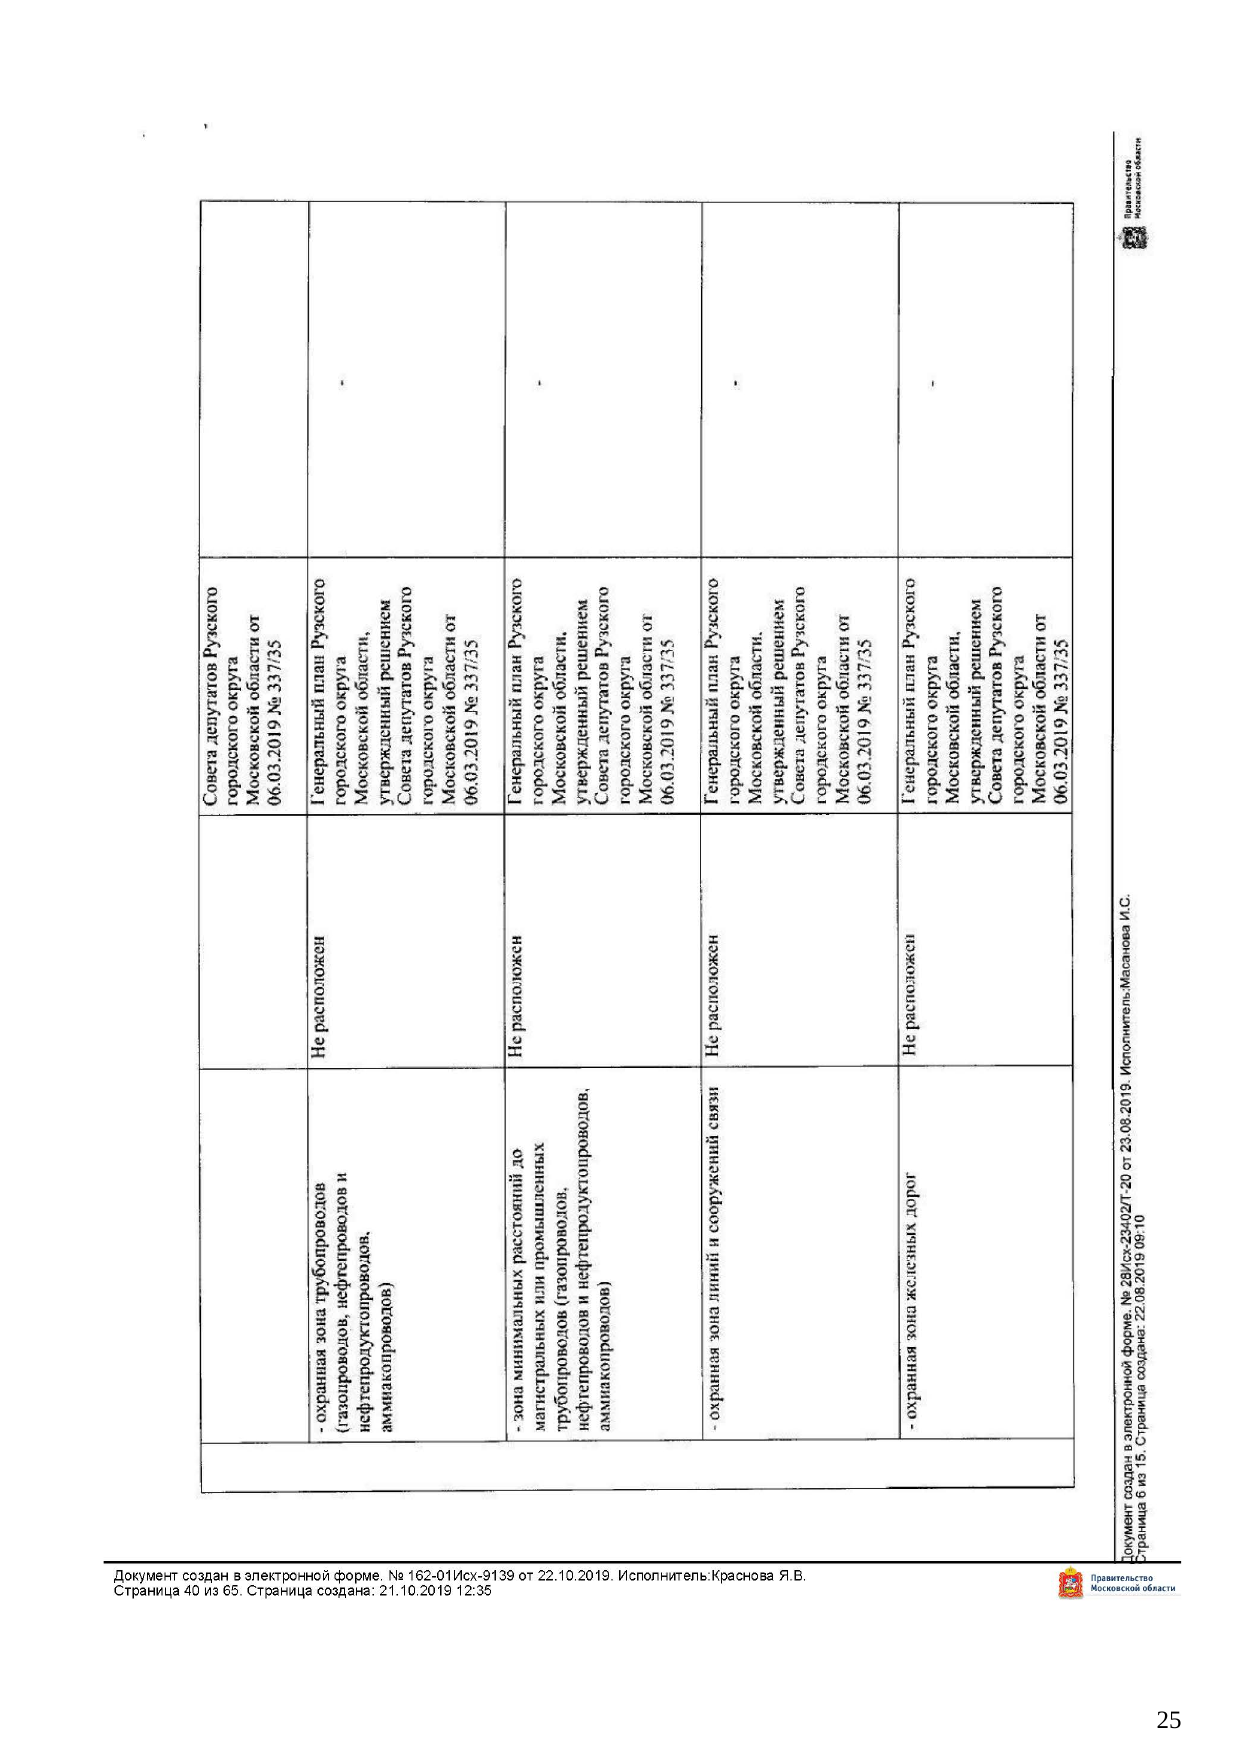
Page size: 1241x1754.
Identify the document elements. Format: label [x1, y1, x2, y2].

picture [103, 88, 1182, 1613]
